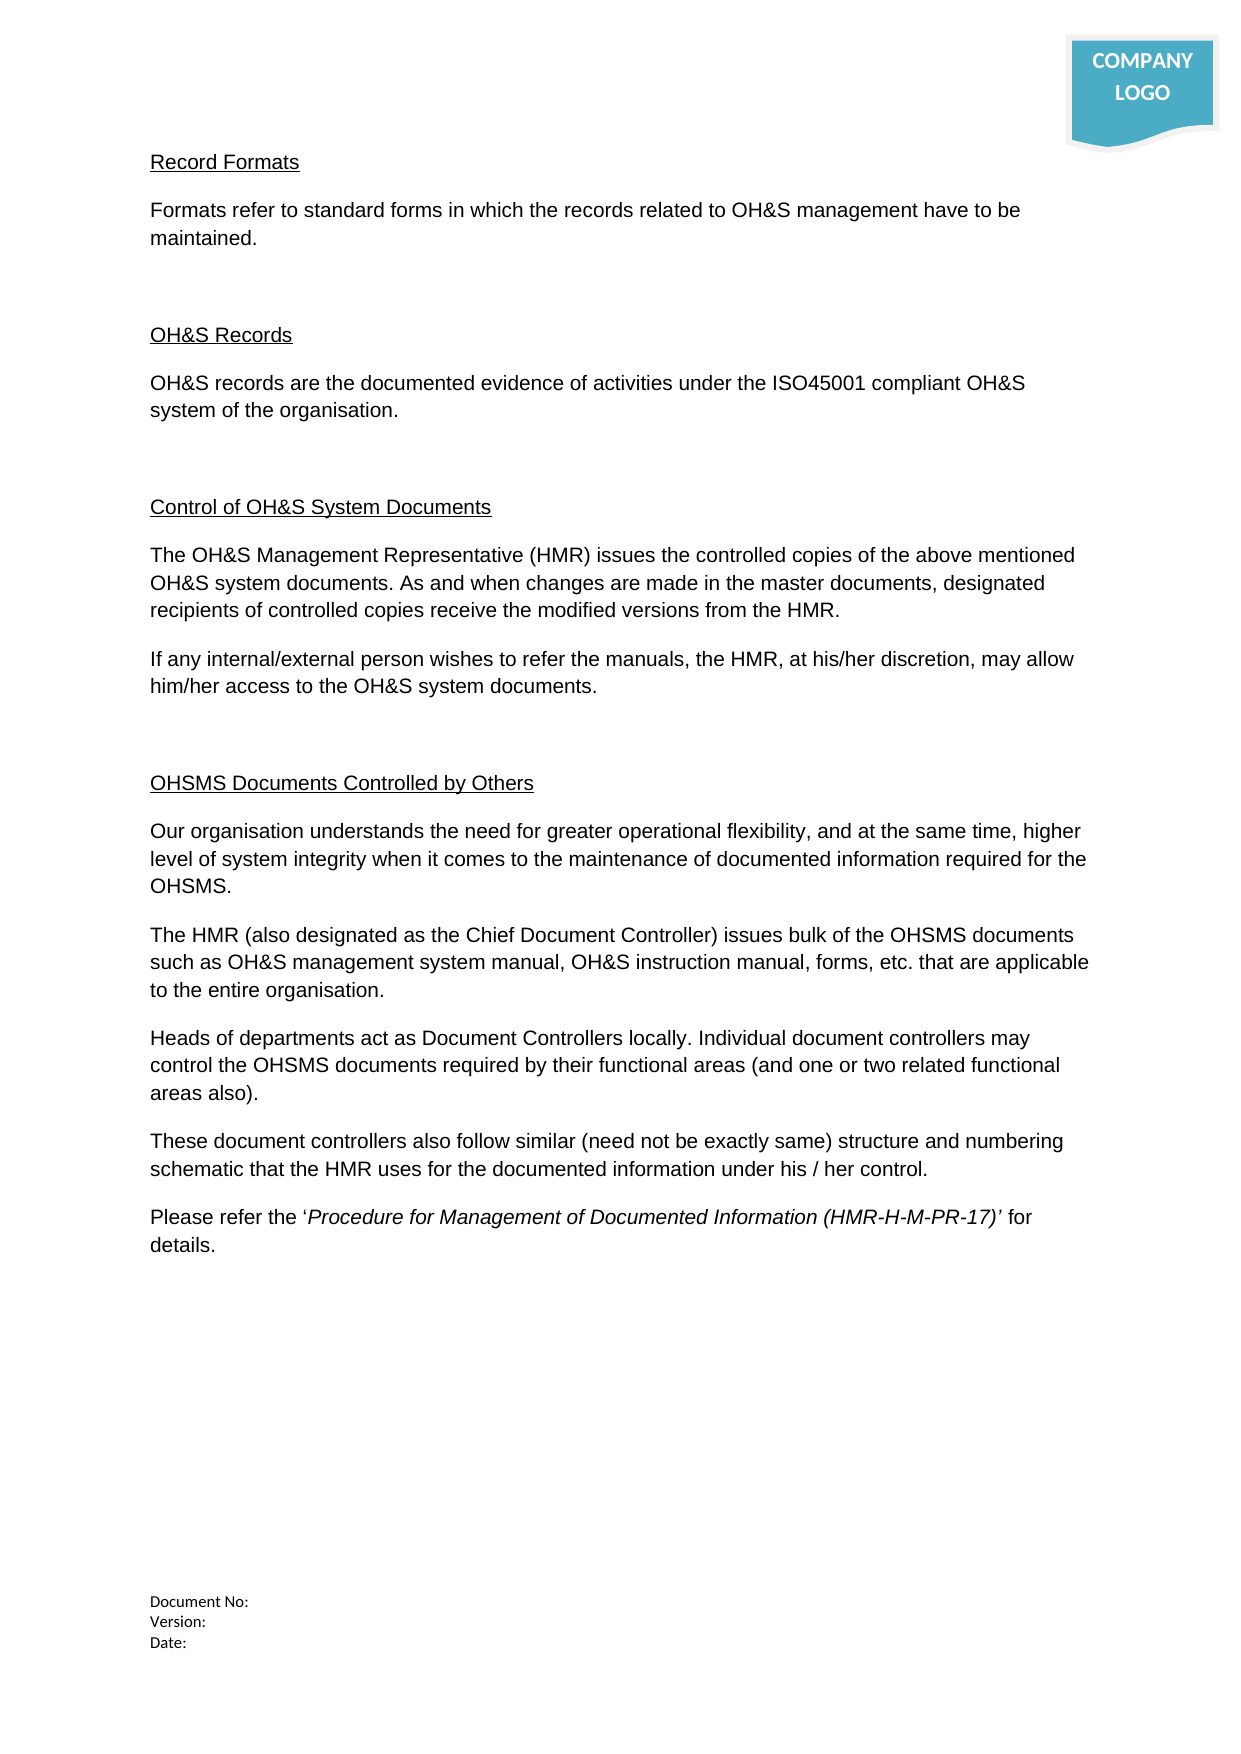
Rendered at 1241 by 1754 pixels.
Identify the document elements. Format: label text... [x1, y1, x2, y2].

text Record Formats [150, 150, 1090, 174]
text These document controllers also follow similar (need not be exactly same) structure and numbering schematic that the HMR uses for the documented information under his / her control. [150, 1129, 1090, 1181]
text If any internal/external person wishes to refer the manuals, the HMR, at his/her discretion, may allow him/her access to the OH&S system documents. [150, 647, 1090, 698]
text OHSMS Documents Controlled by Others [150, 771, 1090, 795]
text The HMR (also designated as the Chief Document Controller) issues bulk of the OHSMS documents such as OH&S management system manual, OH&S instruction manual, forms, etc. that are applicable to the entire organisation. [150, 922, 1090, 1001]
text Control of OH&S System Documents [150, 495, 1090, 519]
text The OH&S Management Representative (HMR) issues the controlled copies of the above mentioned OH&S system documents. As and when changes are made in the master documents, designated recipients of controlled copies receive the modified versions from the HMR. [150, 543, 1090, 622]
text Please refer the ‘Procedure for Management of Documented Information (HMR-H-M-PR-17)’ for details. [150, 1205, 1090, 1256]
text OH&S Records [150, 322, 1090, 346]
text Heads of departments act as Document Controllers locally. Individual document controllers may control the OHSMS documents required by their functional areas (and one or two related functional areas also). [150, 1026, 1090, 1105]
text Formats refer to standard forms in which the records related to OH&S management have to be maintained. [150, 198, 1090, 250]
text OH&S records are the documented evidence of activities under the ISO45001 compliant OH&S system of the organisation. [150, 371, 1090, 422]
text Our organisation understands the need for greater operational flexibility, and at the same time, higher level of system integrity when it comes to the maintenance of documented information required for the OHSMS. [150, 819, 1090, 898]
